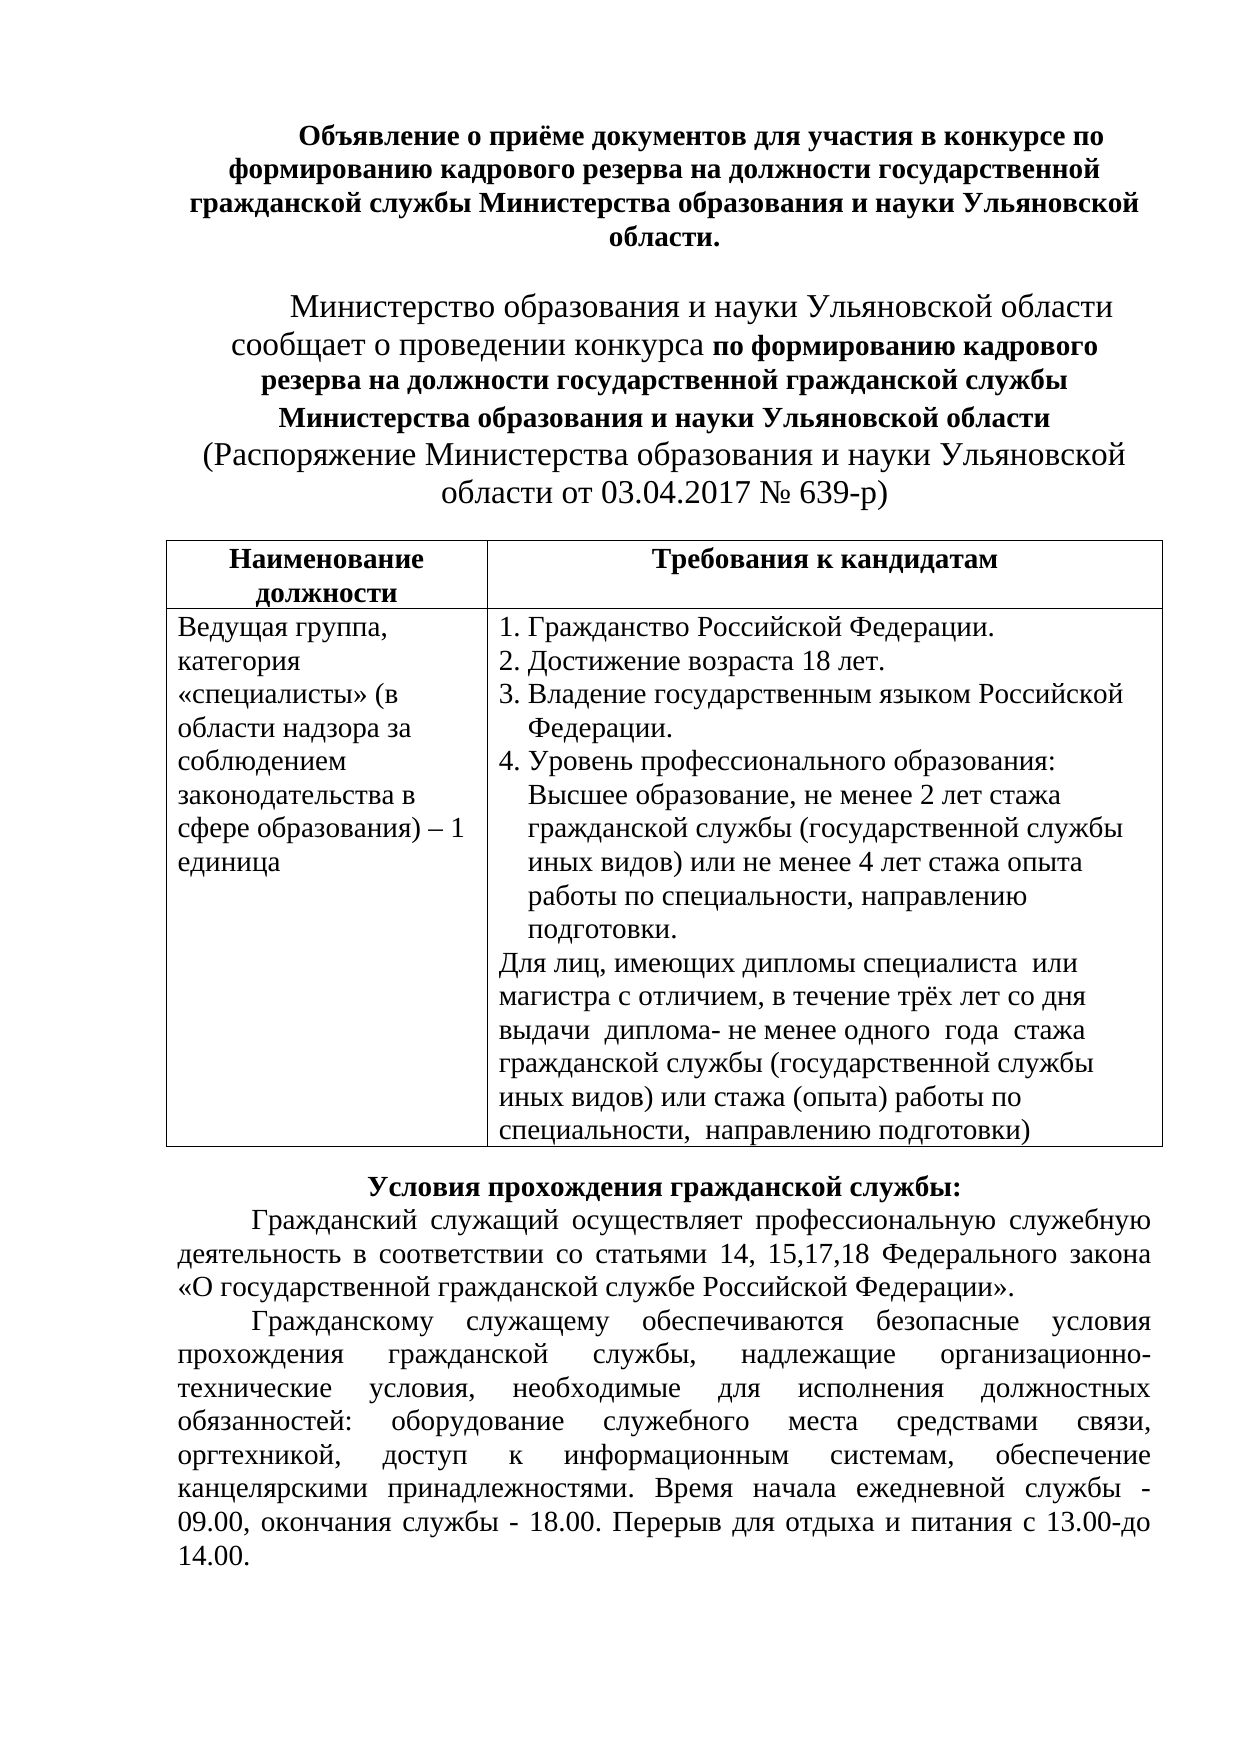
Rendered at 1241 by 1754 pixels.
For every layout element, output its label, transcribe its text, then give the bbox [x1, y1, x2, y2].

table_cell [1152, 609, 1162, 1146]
text Гражданскому служащему обеспечиваются безопасные условия прохождения гражданской службы, надлежащие организационно-технические условия, необходимые для исполнения должностных обязанностей: оборудование служебного места средствами связи, оргтехникой, доступ к информационным системам, обеспечение канцелярскими принадлежностями. Время начала ежедневной службы - 09.00, окончания службы - 18.00. Перерыв для отдыха и питания с 13.00-до 14.00. [177, 1303, 1152, 1571]
table_cell Ведущая группа, категория «специалисты» (в области надзора за соблюдением законодательства в сфере образования) – 1 единица [167, 609, 487, 1146]
text Министерство образования и науки Ульяновской области сообщает о проведении конкурса по формированию кадрового резерва на должности государственной гражданской службы Министерства образования и науки Ульяновской области (Распоряжение Министерства образования и науки Ульяновской области от 03.04.2017 № 639-р) [177, 286, 1152, 511]
table_header Наименование должности [167, 541, 487, 608]
text Гражданский служащий осуществляет профессиональную служебную деятельность в соответствии со статьями 14, 15,17,18 Федерального закона «О государственной гражданской службе Российской Федерации». [177, 1202, 1152, 1303]
text Объявление о приёме документов для участия в конкурсе по формированию кадрового резерва на должности государственной гражданской службы Министерства образования и науки Ульяновской области. [177, 118, 1152, 252]
table_header Требования к кандидатам [488, 541, 1162, 608]
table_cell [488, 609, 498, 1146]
text Условия прохождения гражданской службы: [177, 1169, 1152, 1202]
